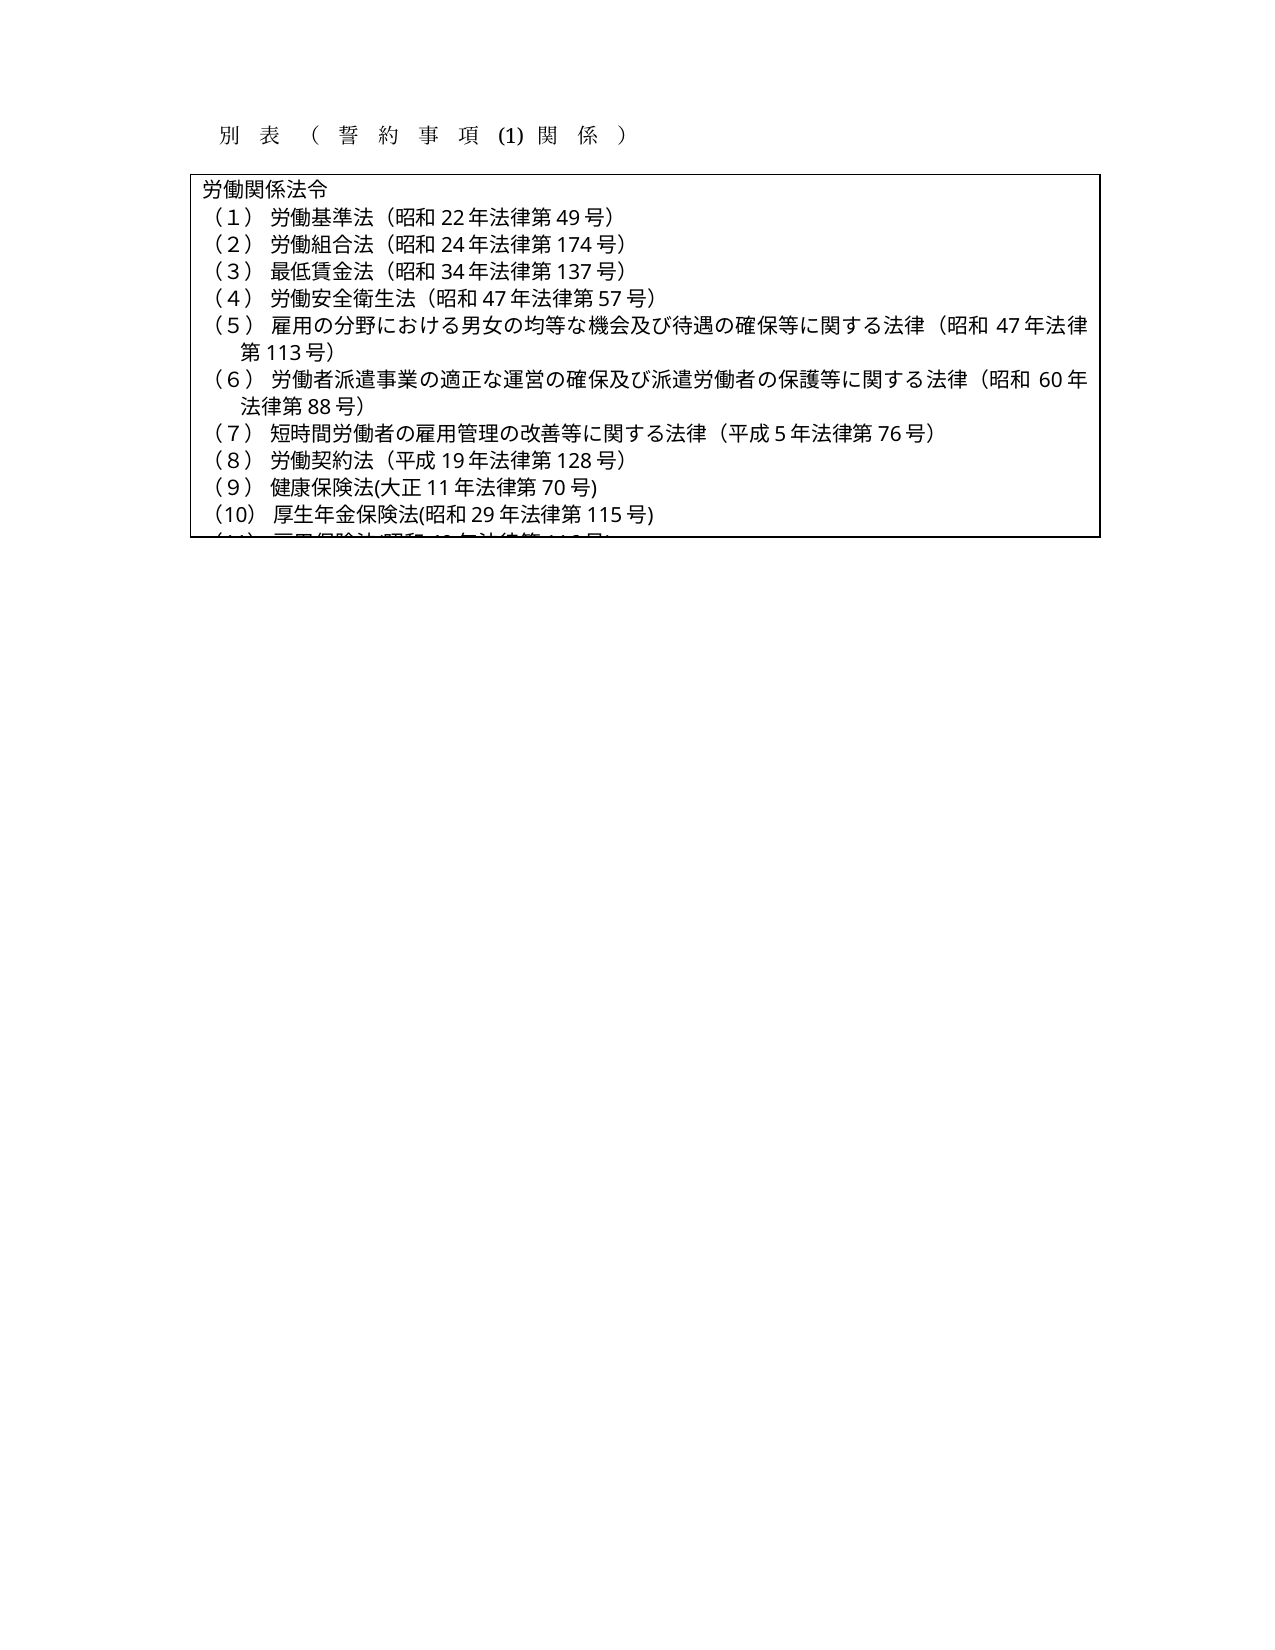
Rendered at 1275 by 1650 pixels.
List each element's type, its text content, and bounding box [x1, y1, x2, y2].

text 別表（誓約事項(1)関係） [199, 104, 1154, 164]
